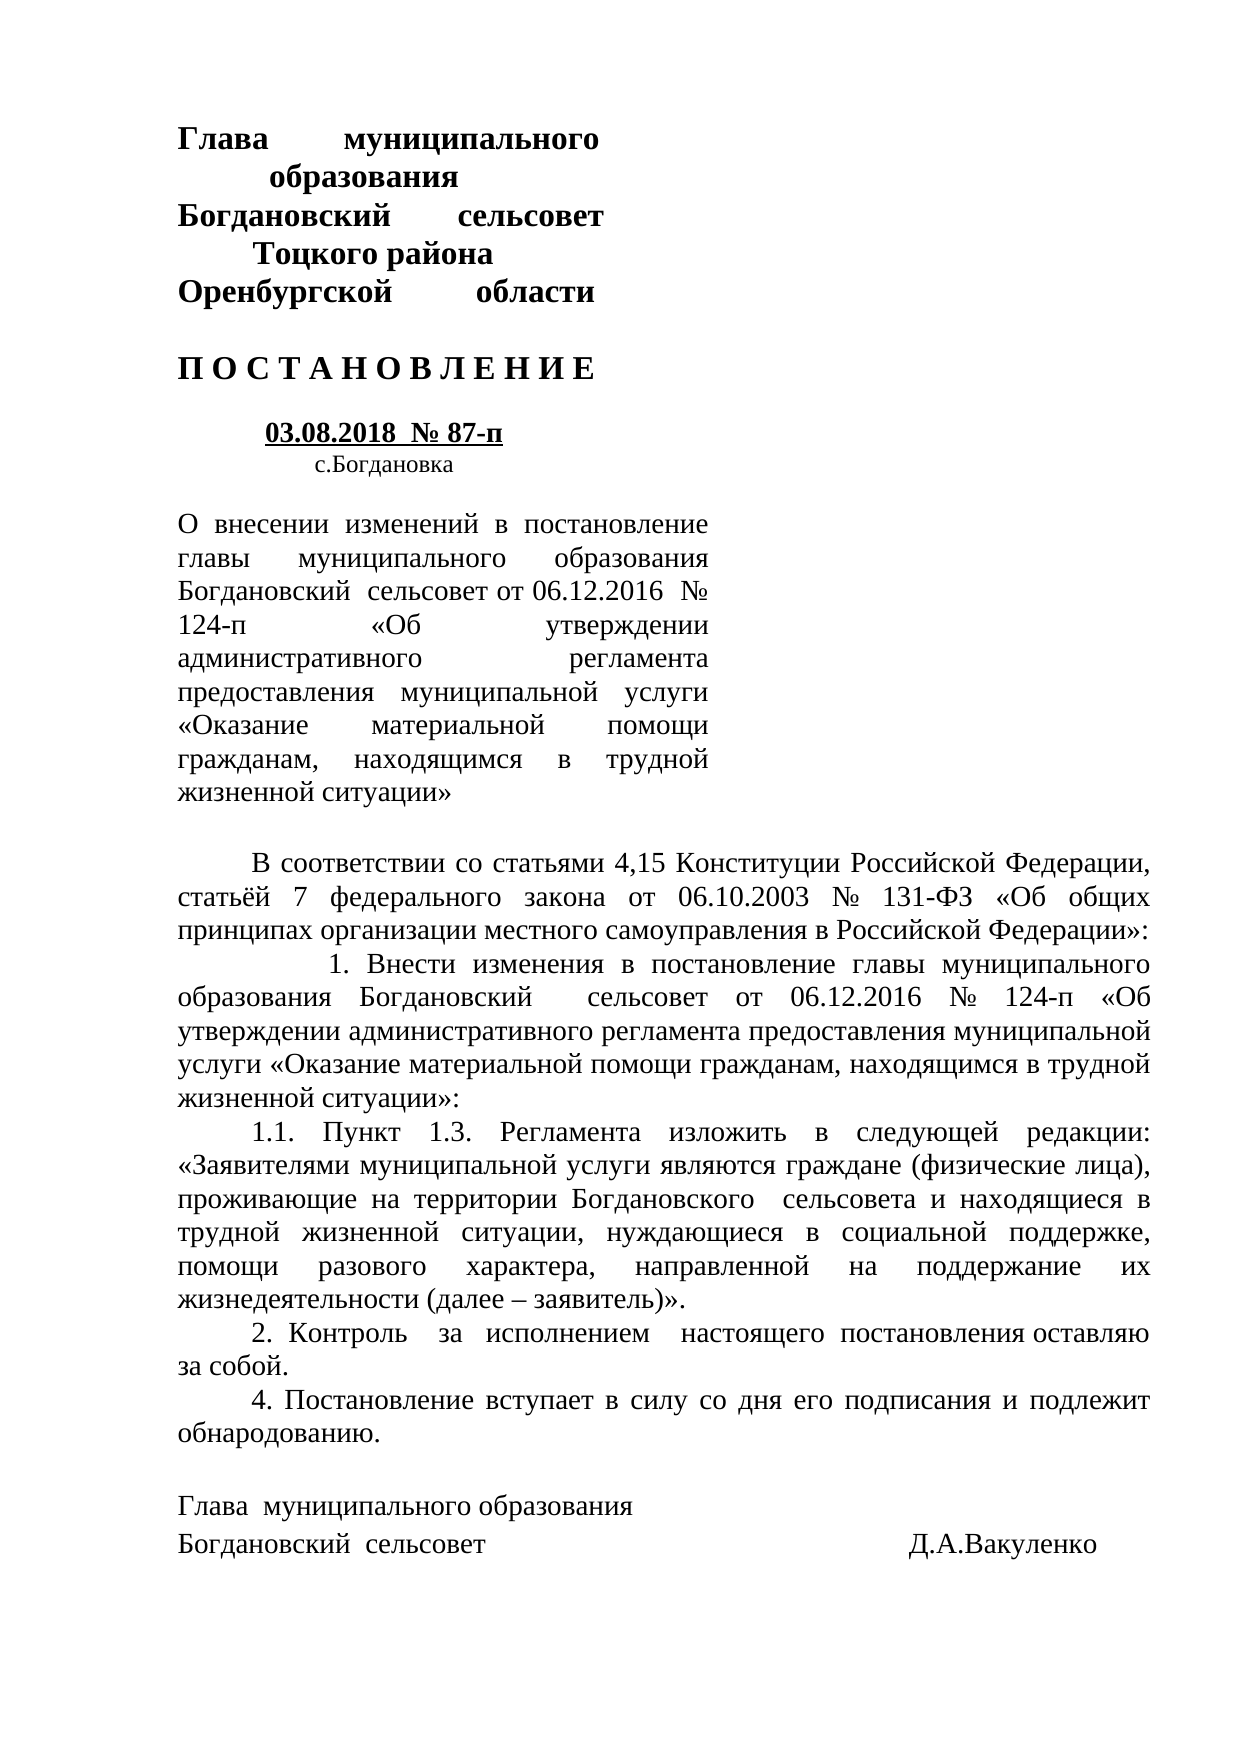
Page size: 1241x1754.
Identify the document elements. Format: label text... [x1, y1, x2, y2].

text Оренбургской области [177, 271, 1152, 310]
text Богдановский сельсовет [177, 195, 1152, 233]
text образования [177, 156, 1152, 195]
text П О С Т А Н О В Л Е Н И Е [177, 348, 1152, 386]
text О внесении изменений в постановление главы муниципального образования Богдановский сельсовет от 06.12.2016 № 124-п «Об утверждении административного регламента предоставления муниципальной услуги «Оказание материальной помощи гражданам, находящимся в трудной жизненной ситуации» [177, 506, 709, 808]
text 03.08.2018 № 87-п [177, 415, 591, 449]
text Богдановский сельсовет Д.А.Вакуленко [177, 1526, 1152, 1560]
text 4. Постановление вступает в силу со дня его подписания и подлежит обнародованию. [177, 1382, 1152, 1449]
text с.Богдановка [177, 449, 591, 477]
text 1. Внести изменения в постановление главы муниципального образования Богдановский сельсовет от 06.12.2016 № 124-п «Об утверждении административного регламента предоставления муниципальной услуги «Оказание материальной помощи гражданам, находящимся в трудной жизненной ситуации»: [177, 946, 1152, 1114]
text 2. Контроль за исполнением настоящего постановления оставляю за собой. [177, 1315, 1152, 1382]
text Тоцкого района [177, 233, 1152, 271]
text 1.1. Пункт 1.3. Регламента изложить в следующей редакции: «Заявителями муниципальной услуги являются граждане (физические лица), проживающие на территории Богдановского сельсовета и находящиеся в трудной жизненной ситуации, нуждающиеся в социальной поддержке, помощи разового характера, направленной на поддержание их жизнедеятельности (далее – заявитель)». [177, 1114, 1152, 1315]
text Глава муниципального [177, 118, 1152, 156]
text Глава муниципального образования [177, 1488, 1152, 1521]
subtitle В соответствии со статьями 4,15 Конституции Российской Федерации, статьёй 7 федерального закона от 06.10.2003 № 131-ФЗ «Об общих принципах организации местного самоуправления в Российской Федерации»: [177, 845, 1152, 946]
